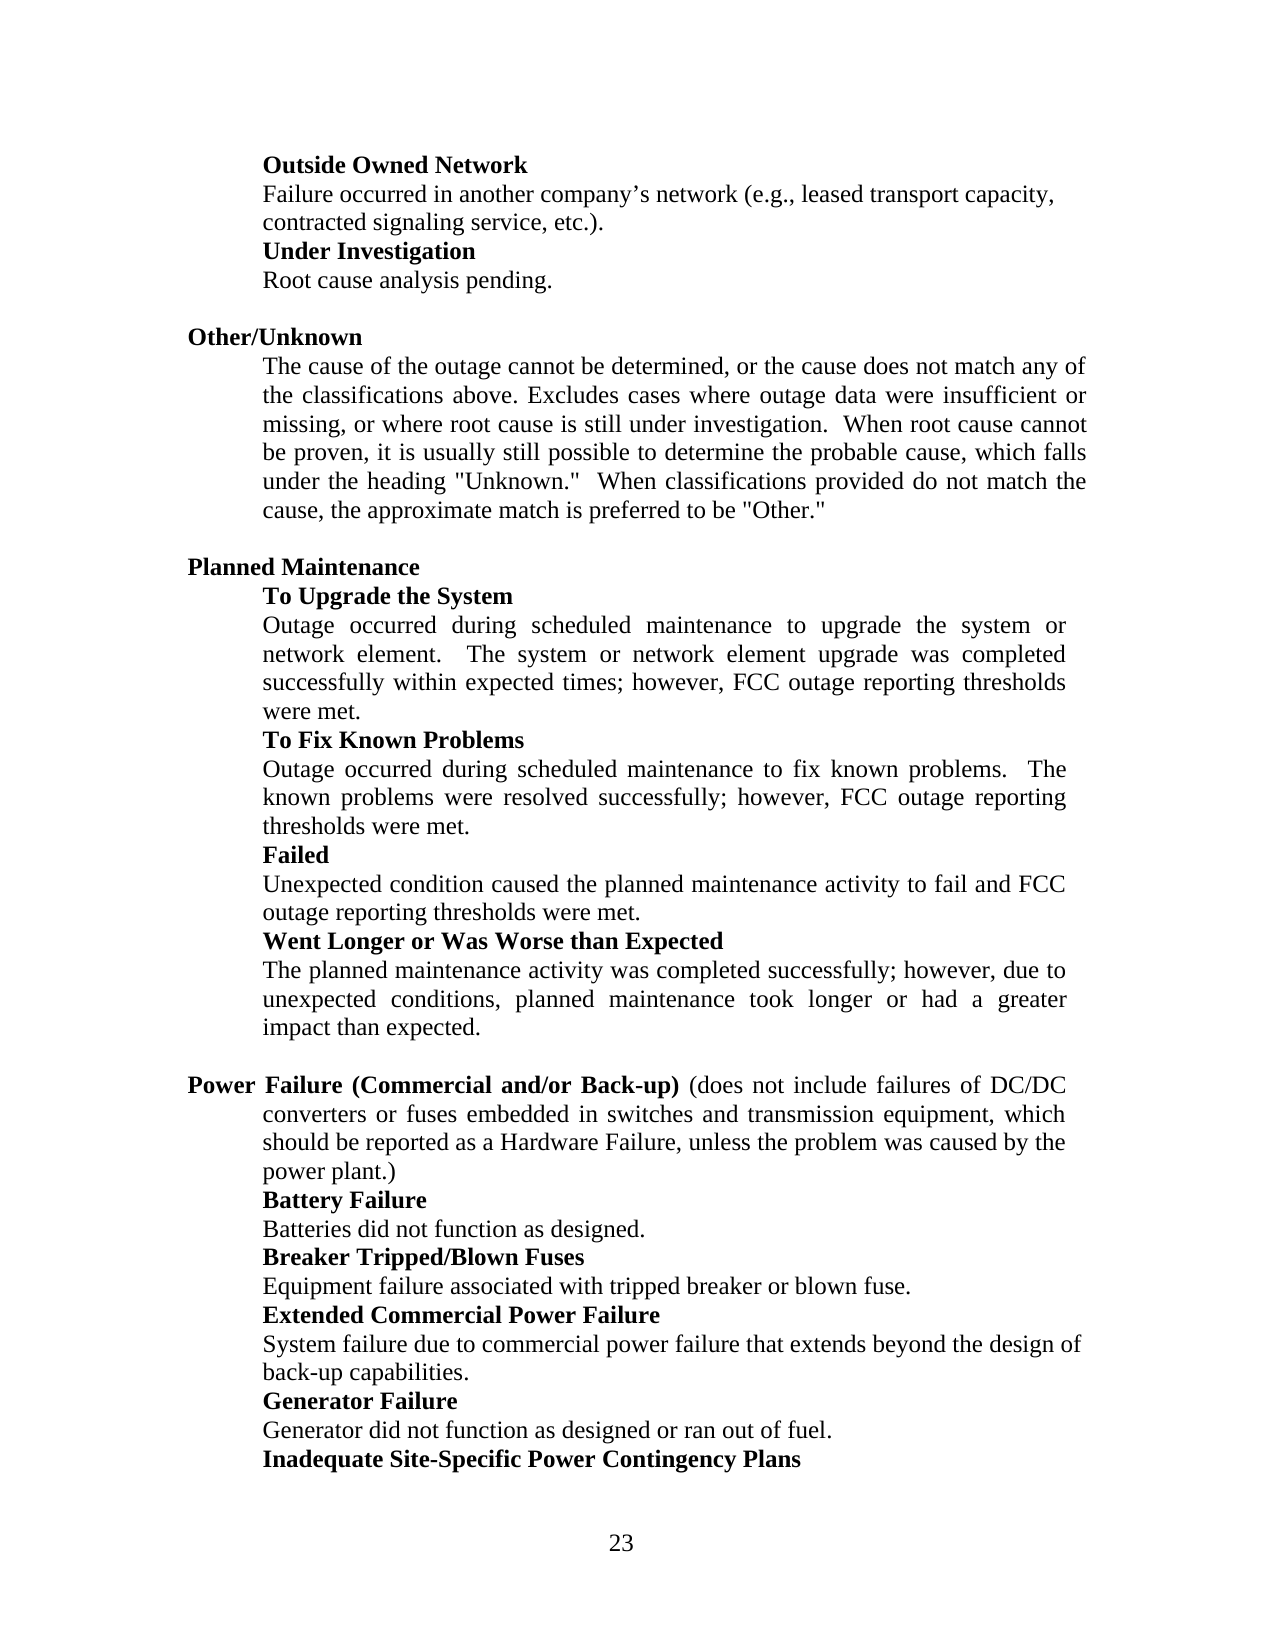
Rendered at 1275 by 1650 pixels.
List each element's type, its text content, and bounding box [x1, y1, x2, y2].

text System failure due to commercial power failure that extends beyond the design of back-up capabilities. [262, 1329, 1087, 1386]
text To Upgrade the System [262, 581, 1067, 610]
text Unexpected condition caused the planned maintenance activity to fail and FCC outage reporting thresholds were met. [262, 869, 1067, 926]
text Under Investigation [262, 236, 1087, 265]
text Went Longer or Was Worse than Expected [262, 926, 1066, 955]
text Power Failure (Commercial and/or Back-up) (does not include failures of DC/DC converters or fuses embedded in switches and transmission equipment, which should be reported as a Hardware Failure, unless the problem was caused by the power plant.) [187, 1070, 1066, 1185]
text Failed [262, 840, 1067, 869]
text Battery Failure [262, 1185, 1087, 1214]
text Generator Failure [262, 1386, 1087, 1415]
text Breaker Tripped/Blown Fuses [262, 1242, 1087, 1271]
text Extended Commercial Power Failure [262, 1300, 1087, 1329]
text To Fix Known Problems [262, 725, 1067, 754]
text Equipment failure associated with tripped breaker or blown fuse. [262, 1271, 1087, 1300]
text Inadequate Site-Specific Power Contingency Plans [262, 1444, 1087, 1472]
text Generator did not function as designed or ran out of fuel. [262, 1415, 1087, 1444]
text The cause of the outage cannot be determined, or the cause does not match any of the classifications above. Excludes cases where outage data were insufficient or missing, or where root cause is still under investigation. When root cause cannot be proven, it is usually still possible to determine the probable cause, which falls under the heading "Unknown." When classifications provided do not match the cause, the approximate match is preferred to be "Other." [262, 351, 1087, 524]
text Outside Owned Network [262, 150, 1087, 179]
text Outage occurred during scheduled maintenance to upgrade the system or network element. The system or network element upgrade was completed successfully within expected times; however, FCC outage reporting thresholds were met. [262, 610, 1067, 725]
text Planned Maintenance [187, 552, 1066, 581]
text Failure occurred in another company’s network (e.g., leased transport capacity, contracted signaling service, etc.). [262, 179, 1087, 236]
text Other/Unknown [187, 322, 1087, 351]
text Root cause analysis pending. [262, 265, 1087, 294]
text The planned maintenance activity was completed successfully; however, due to unexpected conditions, planned maintenance took longer or had a greater impact than expected. [262, 955, 1067, 1041]
text Outage occurred during scheduled maintenance to fix known problems. The known problems were resolved successfully; however, FCC outage reporting thresholds were met. [262, 754, 1067, 840]
text Batteries did not function as designed. [262, 1214, 1087, 1242]
